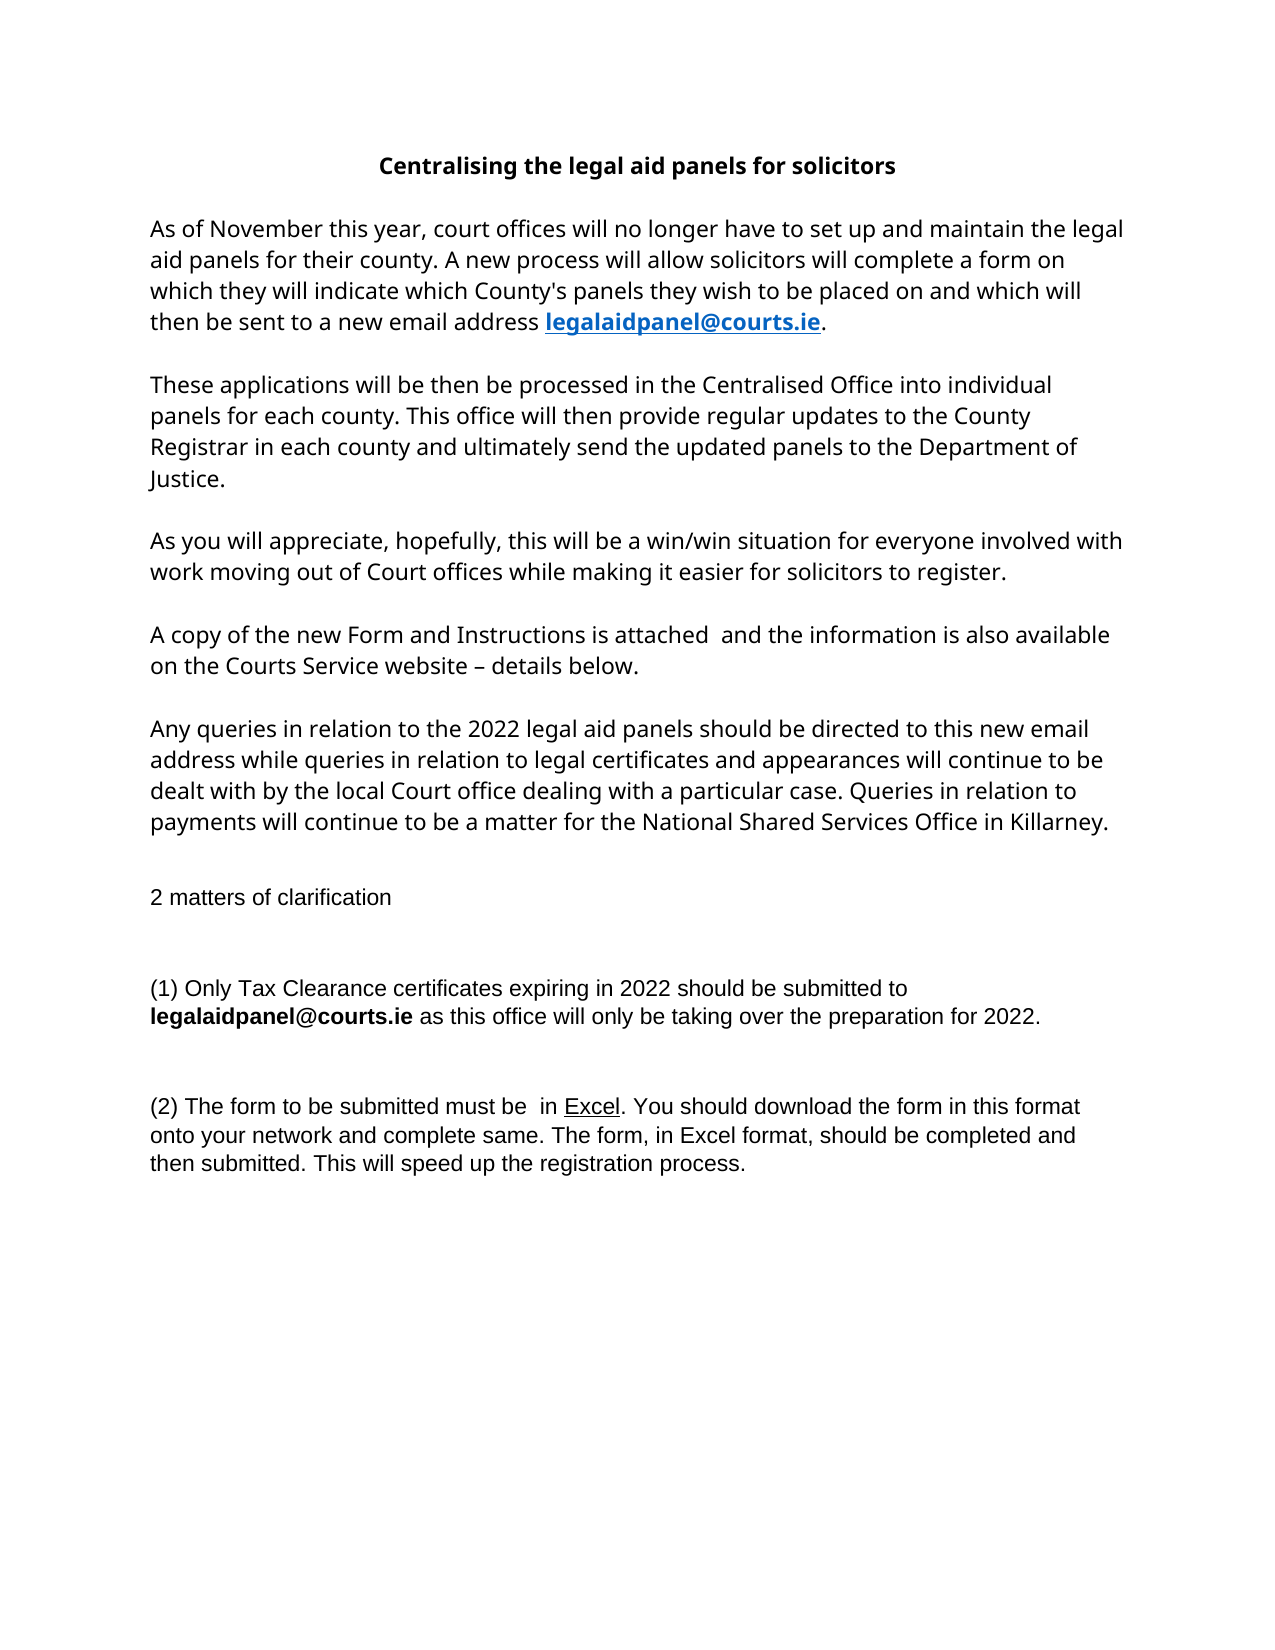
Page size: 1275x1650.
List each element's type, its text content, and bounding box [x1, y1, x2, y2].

text (1) Only Tax Clearance certificates expiring in 2022 should be submitted to legalaidpanel@courts.ie as this office will only be taking over the preparation for 2022. [150, 974, 1125, 1029]
text 2 matters of clarification [150, 884, 1125, 911]
text These applications will be then be processed in the Centralised Office into individual panels for each county. This office will then provide regular updates to the County Registrar in each county and ultimately send the updated panels to the Department of Justice. [150, 369, 1125, 494]
text As you will appreciate, hopefully, this will be a win/win situation for everyone involved with work moving out of Court offices while making it easier for solicitors to register. [150, 525, 1125, 587]
text Centralising the legal aid panels for solicitors [150, 150, 1125, 181]
text A copy of the new Form and Instructions is attached and the information is also available on the Courts Service website – details below. [150, 619, 1125, 681]
text Any queries in relation to the 2022 legal aid panels should be directed to this new email address while queries in relation to legal certificates and appearances will continue to be dealt with by the local Court office dealing with a particular case. Queries in relation to payments will continue to be a matter for the National Shared Services Office in Killarney. [150, 712, 1125, 837]
text As of November this year, court offices will no longer have to set up and maintain the legal aid panels for their county. A new process will allow solicitors will complete a form on which they will indicate which County's panels they wish to be placed on and which will then be sent to a new email address legalaidpanel@courts.ie. [150, 212, 1125, 337]
text (2) The form to be submitted must be in Excel. You should download the form in this format onto your network and complete same. The form, in Excel format, should be completed and then submitted. This will speed up the registration process. [150, 1093, 1125, 1176]
